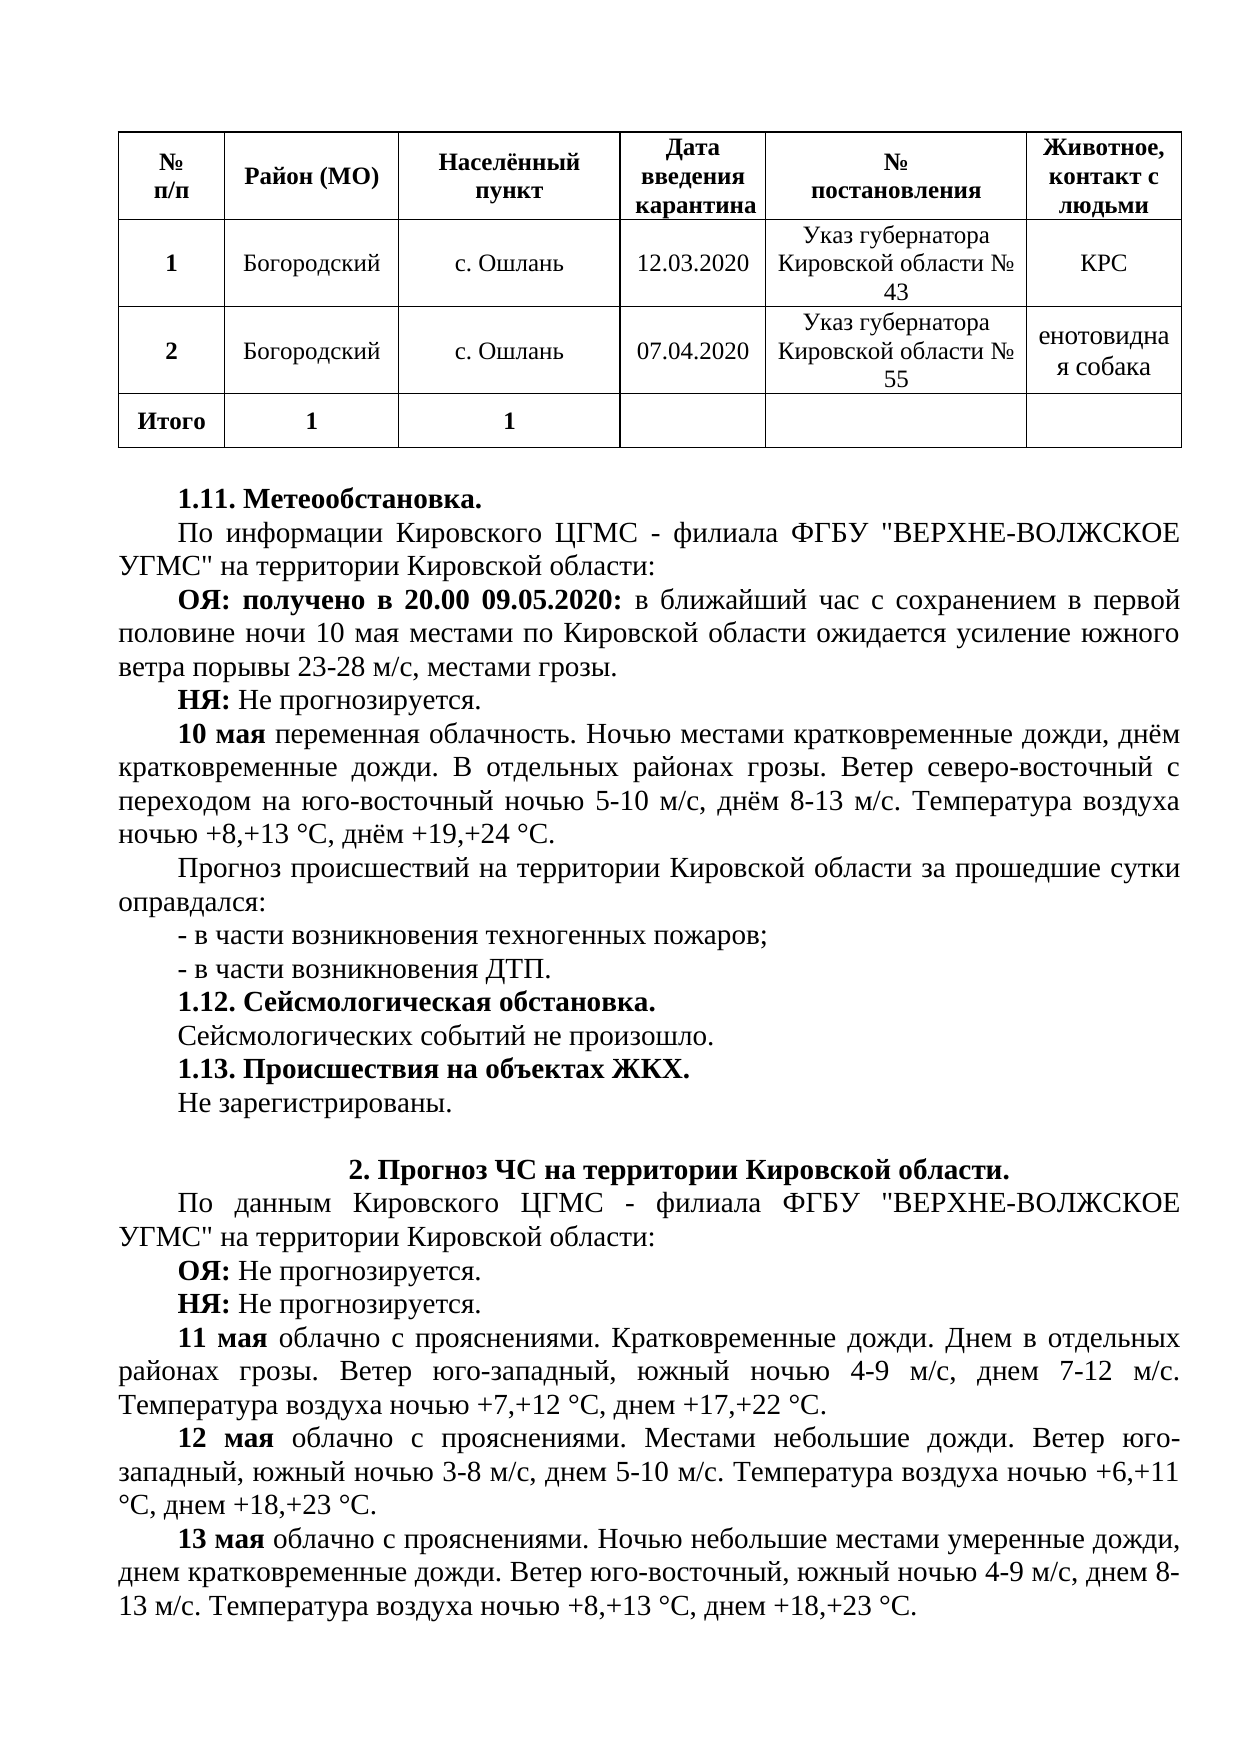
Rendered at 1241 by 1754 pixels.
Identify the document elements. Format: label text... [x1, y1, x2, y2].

table_cell Богородский [225, 220, 398, 306]
text 11 мая облачно с прояснениями. Кратковременные дожди. Днем в отдельных районах грозы. Ветер юго-западный, южный ночью 4-9 м/с, днем 7-12 м/с. Температура воздуха ночью +7,+12 °C, днем +17,+22 °C. [118, 1320, 1181, 1420]
table_cell [621, 394, 765, 447]
text По данным Кировского ЦГМС - филиала ФГБУ "ВЕРХНЕ-ВОЛЖСКОЕ УГМС" на территории Кировской области: [118, 1186, 1181, 1253]
text 1.12. Сейсмологическая обстановка. [118, 984, 1181, 1018]
table_cell 07.04.2020 [621, 307, 765, 393]
text По информации Кировского ЦГМС - филиала ФГБУ "ВЕРХНЕ-ВОЛЖСКОЕ УГМС" на территории Кировской области: [118, 515, 1181, 582]
table_cell КРС [1027, 220, 1181, 306]
text 1.13. Происшествия на объектах ЖКХ. [118, 1051, 1181, 1085]
table_header № постановления [766, 133, 1026, 219]
text Сейсмологических событий не произошло. [118, 1018, 1181, 1051]
text - в части возникновения ДТП. [118, 951, 1181, 984]
table_cell [1027, 394, 1181, 447]
text 1.11. Метеообстановка. [118, 481, 1181, 515]
text Прогноз происшествий на территории Кировской области за прошедшие сутки оправдался: [118, 850, 1181, 917]
table_cell 12.03.2020 [621, 220, 765, 306]
table_cell [766, 394, 1026, 447]
text 13 мая облачно с прояснениями. Ночью небольшие местами умеренные дожди, днем кратковременные дожди. Ветер юго-восточный, южный ночью 4-9 м/с, днем 8-13 м/с. Температура воздуха ночью +8,+13 °C, днем +18,+23 °C. [118, 1521, 1181, 1622]
table_cell с. Ошлань [399, 220, 619, 306]
text ОЯ: Не прогнозируется. [118, 1253, 1181, 1286]
table_cell Богородский [225, 307, 398, 393]
table_cell 2 [119, 307, 224, 393]
text НЯ: Не прогнозируется. [118, 682, 1181, 716]
table_header № п/п [119, 133, 224, 219]
table_header Дата введения карантина [621, 133, 765, 219]
table_cell Итого [119, 394, 224, 447]
table_header Район (МО) [225, 133, 398, 219]
table_cell Указ губернатора Кировской области № 55 [766, 307, 1026, 393]
table_cell 1 [225, 394, 398, 447]
table_header Населённый пункт [399, 133, 619, 219]
text НЯ: Не прогнозируется. [118, 1286, 1181, 1320]
text 2. Прогноз ЧС на территории Кировской области. [118, 1152, 1181, 1186]
table_header Животное, контакт с людьми [1027, 133, 1181, 219]
text - в части возникновения техногенных пожаров; [118, 917, 1181, 951]
text ОЯ: получено в 20.00 09.05.2020: в ближайший час с сохранением в первой половине ночи 10 мая местами по Кировской области ожидается усиление южного ветра порывы 23-28 м/с, местами грозы. [118, 582, 1181, 682]
text 12 мая облачно с прояснениями. Местами небольшие дожди. Ветер юго-западный, южный ночью 3-8 м/с, днем 5-10 м/с. Температура воздуха ночью +6,+11 °C, днем +18,+23 °C. [118, 1420, 1181, 1521]
table_cell енотовидная собака [1027, 307, 1181, 393]
text Не зарегистрированы. [118, 1085, 1181, 1118]
table_cell Указ губернатора Кировской области № 43 [766, 220, 1026, 306]
table_cell 1 [399, 394, 619, 447]
table_cell 1 [119, 220, 224, 306]
text 10 мая переменная облачность. Ночью местами кратковременные дожди, днём кратковременные дожди. В отдельных районах грозы. Ветер северо-восточный с переходом на юго-восточный ночью 5-10 м/с, днём 8-13 м/с. Температура воздуха ночью +8,+13 °C, днём +19,+24 °C. [118, 716, 1181, 850]
table_cell с. Ошлань [399, 307, 619, 393]
